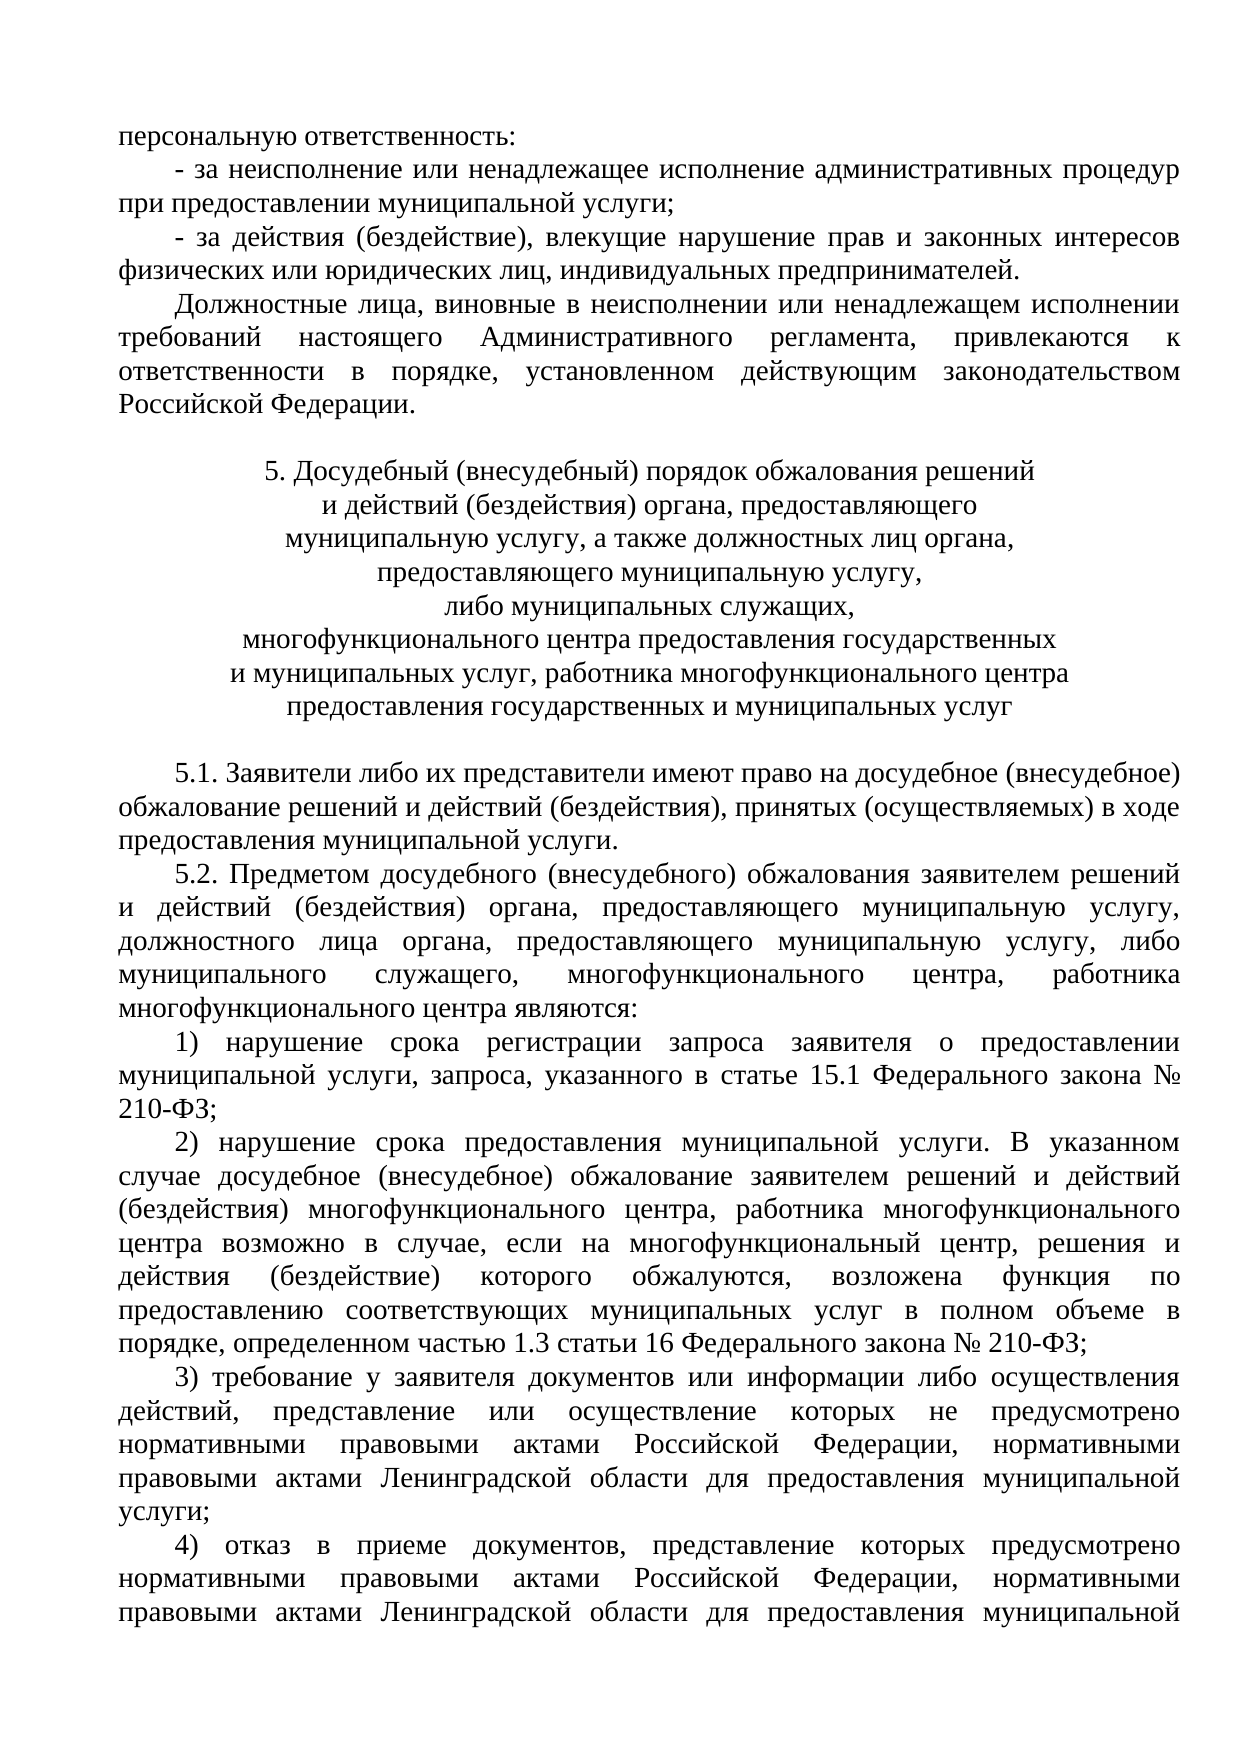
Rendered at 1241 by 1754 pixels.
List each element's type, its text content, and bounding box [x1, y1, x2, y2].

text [118, 118, 1181, 152]
text предоставляющего муниципальную услугу, [118, 554, 1181, 588]
text - за действия (бездействие), влекущие нарушение прав и законных интересов физических или юридических лиц, индивидуальных предпринимателей. [118, 219, 1181, 286]
text 2) нарушение срока предоставления муниципальной услуги. В указанном случае досудебное (внесудебное) обжалование заявителем решений и действий (бездействия) многофункционального центра, работника многофункционального центра возможно в случае, если на многофункциональный центр, решения и действия (бездействие) которого обжалуются, возложена функция по предоставлению соответствующих муниципальных услуг в полном объеме в порядке, определенном частью 1.3 статьи 16 Федерального закона № 210-ФЗ; [118, 1124, 1181, 1359]
text 1) нарушение срока регистрации запроса заявителя о предоставлении муниципальной услуги, запроса, указанного в статье 15.1 Федерального закона № 210-ФЗ; [118, 1024, 1181, 1124]
text и муниципальных услуг, работника многофункционального центра [118, 655, 1181, 688]
text муниципальную услугу, а также должностных лиц органа, [118, 521, 1181, 554]
text либо муниципальных служащих, [118, 588, 1181, 621]
text многофункционального центра предоставления государственных [118, 621, 1181, 655]
text 5.1. Заявители либо их представители имеют право на досудебное (внесудебное) обжалование решений и действий (бездействия), принятых (осуществляемых) в ходе предоставления муниципальной услуги. [118, 755, 1181, 856]
text Должностные лица, виновные в неисполнении или ненадлежащем исполнении требований настоящего Административного регламента, привлекаются к ответственности в порядке, установленном действующим законодательством Российской Федерации. [118, 286, 1181, 420]
text предоставления государственных и муниципальных услуг [118, 688, 1181, 722]
text и действий (бездействия) органа, предоставляющего [118, 487, 1181, 521]
text 3) требование у заявителя документов или информации либо осуществления действий, представление или осуществление которых не предусмотрено нормативными правовыми актами Российской Федерации, нормативными правовыми актами Ленинградской области для предоставления муниципальной услуги; [118, 1359, 1181, 1527]
text 5.2. Предметом досудебного (внесудебного) обжалования заявителем решений и действий (бездействия) органа, предоставляющего муниципальную услугу, должностного лица органа, предоставляющего муниципальную услугу, либо муниципального служащего, многофункционального центра, работника многофункционального центра являются: [118, 856, 1181, 1024]
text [118, 1527, 1181, 1627]
text 5. Досудебный (внесудебный) порядок обжалования решений [118, 453, 1181, 487]
text - за неисполнение или ненадлежащее исполнение административных процедур при предоставлении муниципальной услуги; [118, 152, 1181, 219]
